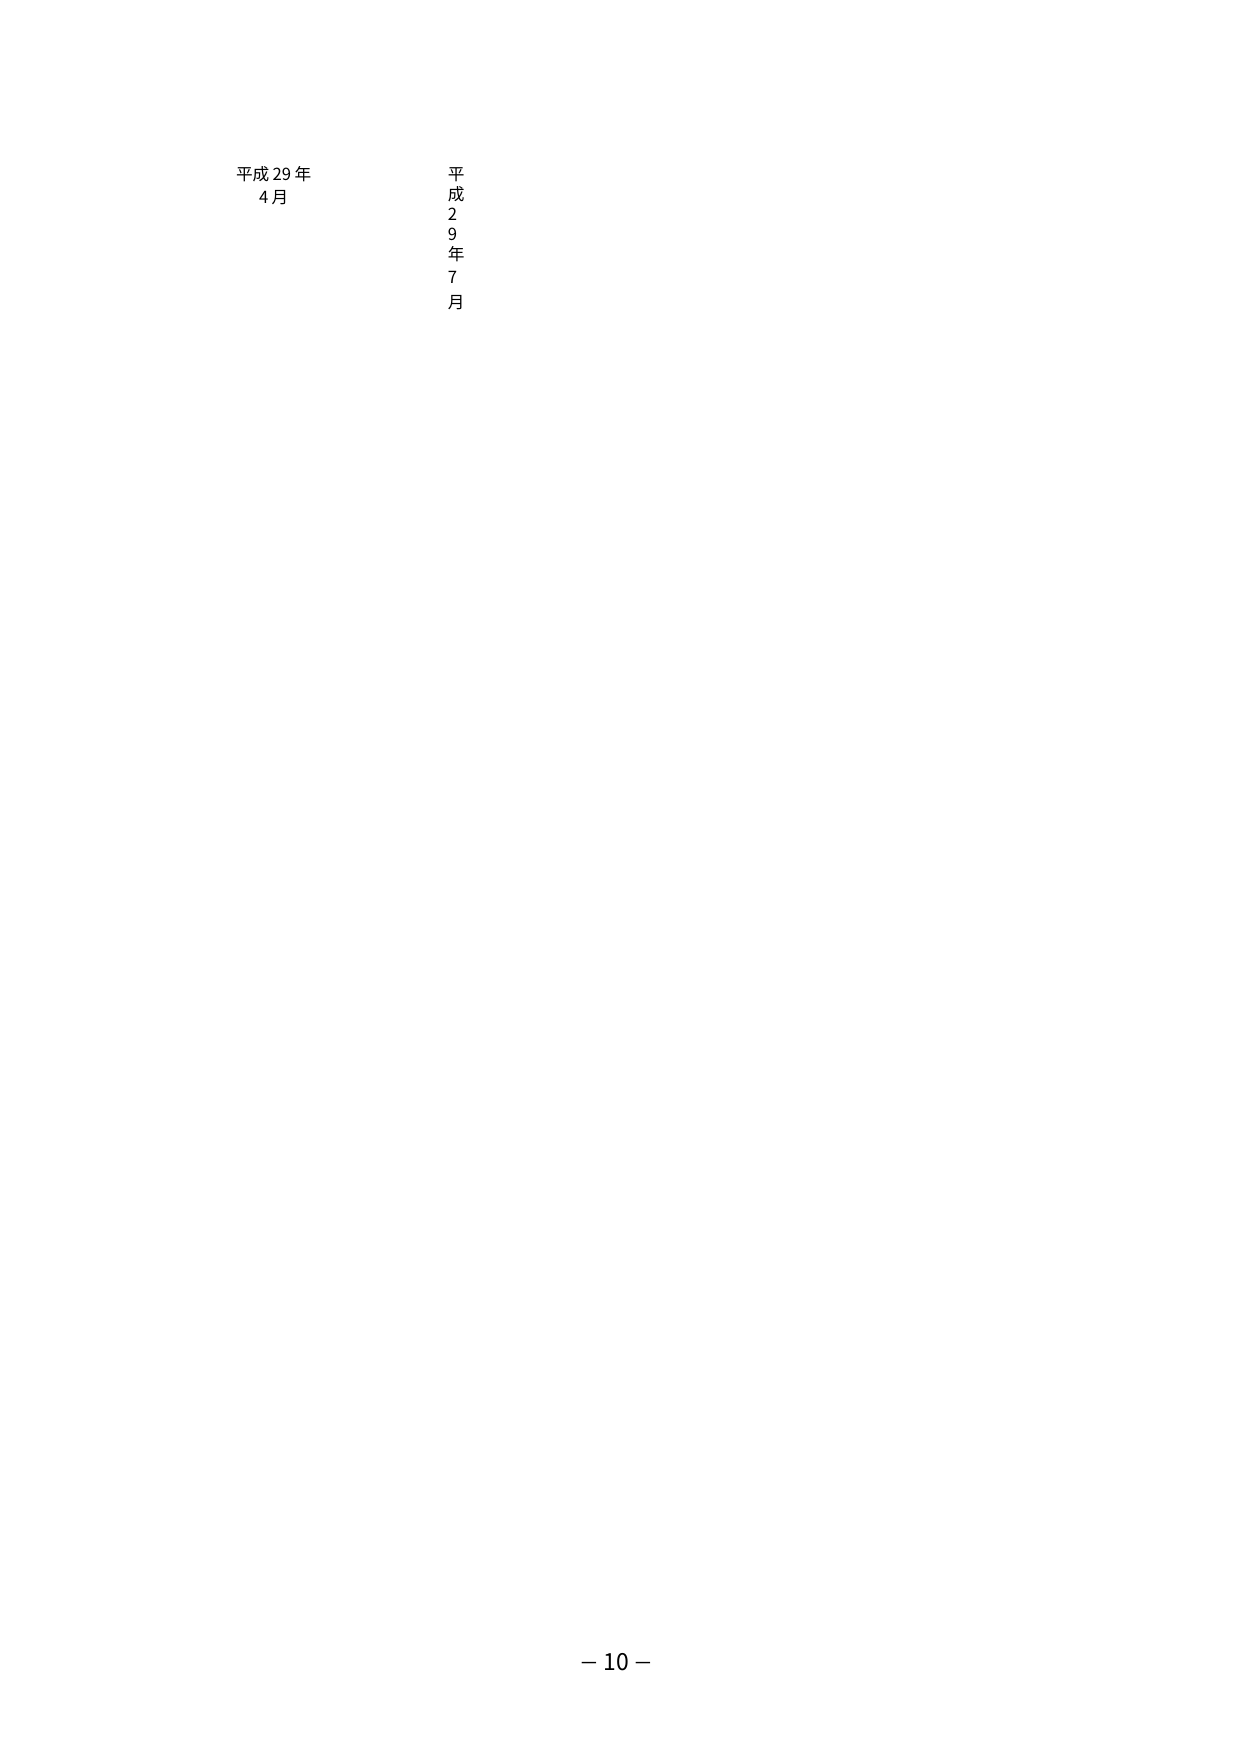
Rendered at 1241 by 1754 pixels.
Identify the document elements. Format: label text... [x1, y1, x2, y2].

text 4月 [145, 184, 402, 209]
text 平成29年 [144, 164, 402, 184]
